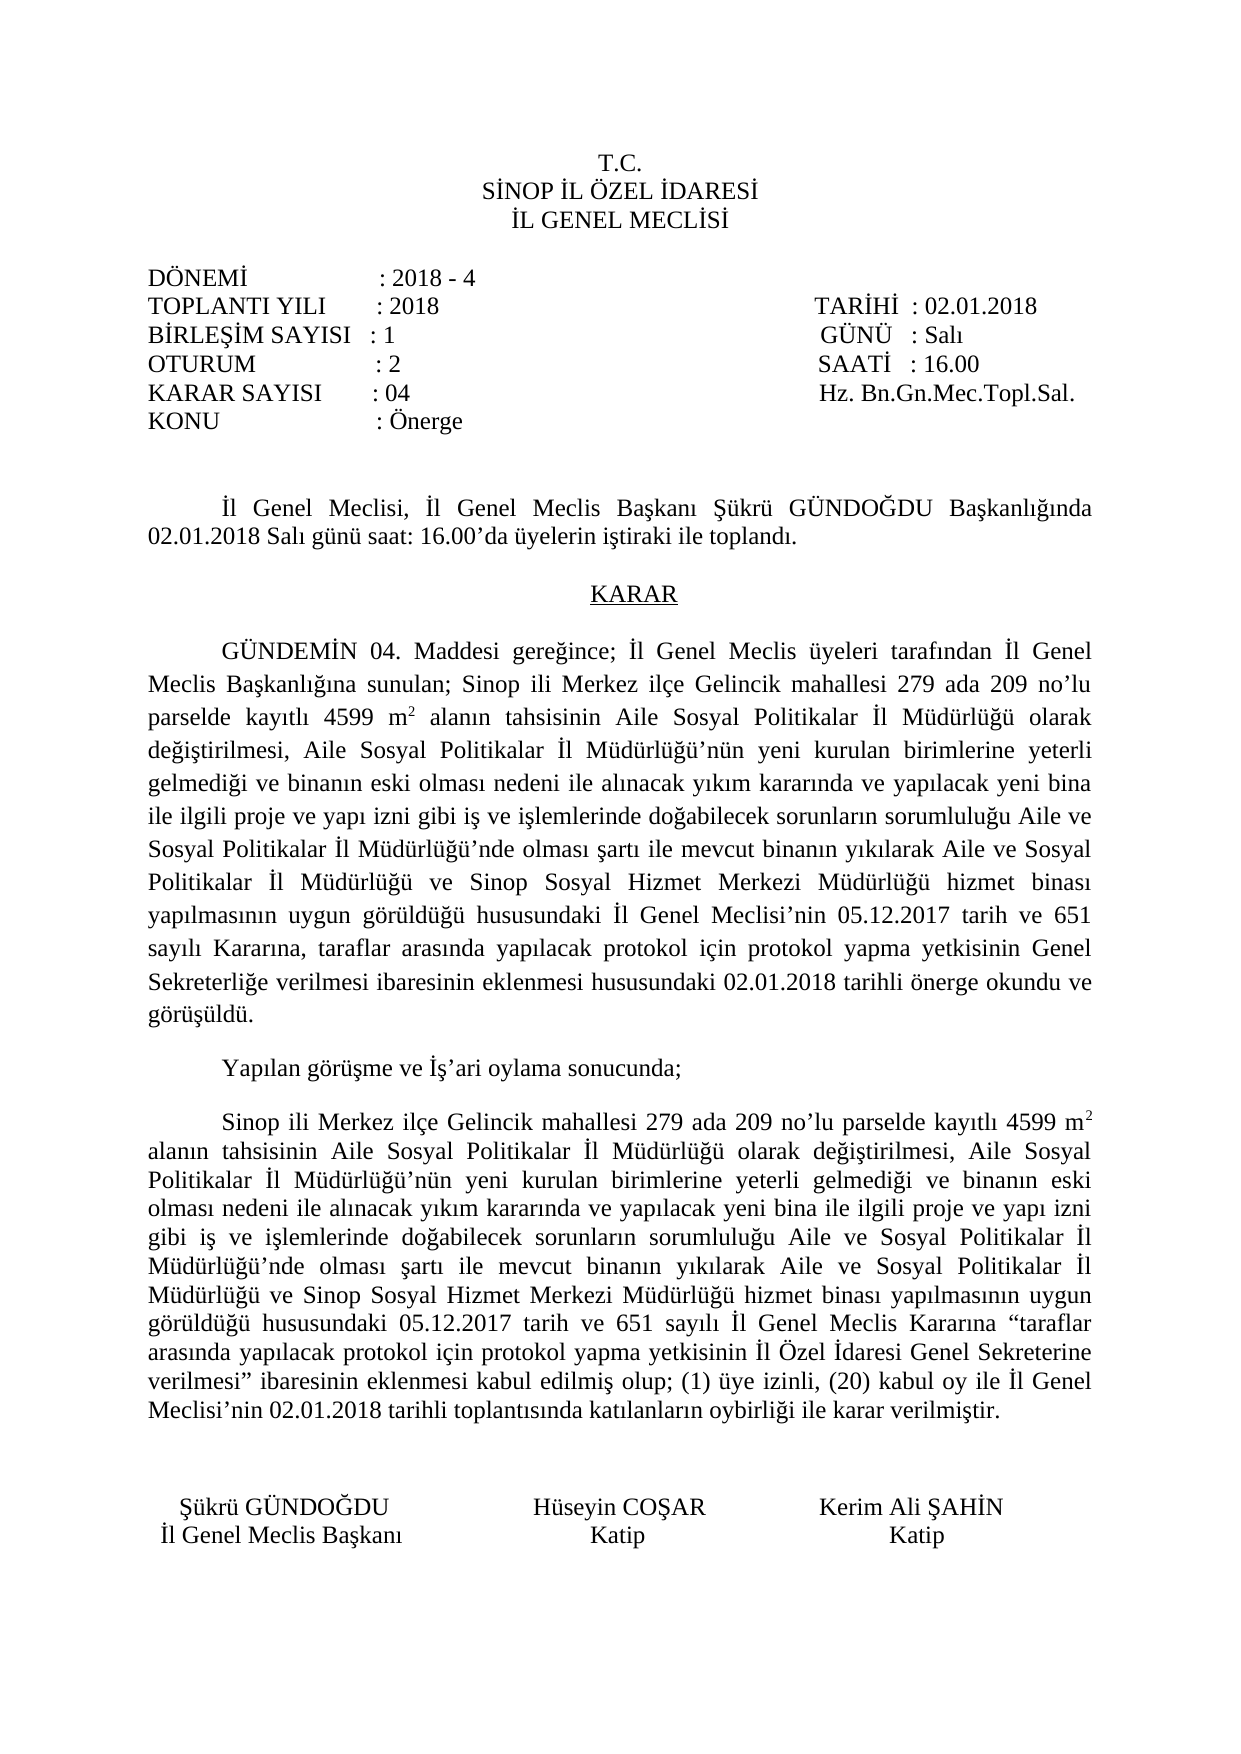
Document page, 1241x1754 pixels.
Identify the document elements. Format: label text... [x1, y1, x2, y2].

text İl Genel Meclisi, İl Genel Meclis Başkanı Şükrü GÜNDOĞDU Başkanlığında 02.01.2018 Salı günü saat: 16.00’da üyelerin iştiraki ile toplandı. [148, 493, 1093, 550]
text İL GENEL MECLİSİ [148, 205, 1093, 234]
text Sinop ili Merkez ilçe Gelincik mahallesi 279 ada 209 no’lu parselde kayıtlı 4599 m2 alanın tahsisinin Aile Sosyal Politikalar İl Müdürlüğü olarak değiştirilmesi, Aile Sosyal Politikalar İl Müdürlüğü’nün yeni kurulan birimlerine yeterli gelmediği ve binanın eski olması nedeni ile alınacak yıkım kararında ve yapılacak yeni bina ile ilgili proje ve yapı izni gibi iş ve işlemlerinde doğabilecek sorunların sorumluluğu Aile ve Sosyal Politikalar İl Müdürlüğü’nde olması şartı ile mevcut binanın yıkılarak Aile ve Sosyal Politikalar İl Müdürlüğü ve Sinop Sosyal Hizmet Merkezi Müdürlüğü hizmet binası yapılmasının uygun görüldüğü hususundaki 05.12.2017 tarih ve 651 sayılı İl Genel Meclis Kararına “taraflar arasında yapılacak protokol için protokol yapma yetkisinin İl Özel İdaresi Genel Sekreterine verilmesi” ibaresinin eklenmesi kabul edilmiş olup; (1) üye izinli, (20) kabul oy ile İl Genel Meclisi’nin 02.01.2018 tarihli toplantısında katılanların oybirliği ile karar verilmiştir. [148, 1107, 1093, 1423]
text T.C. [148, 148, 1093, 176]
text TOPLANTI YILI : 2018 TARİHİ : 02.01.2018 [148, 291, 1093, 320]
text GÜNDEMİN 04. Maddesi gereğince; İl Genel Meclis üyeleri tarafından İl Genel Meclis Başkanlığına sunulan; Sinop ili Merkez ilçe Gelincik mahallesi 279 ada 209 no’lu parselde kayıtlı 4599 m2 alanın tahsisinin Aile Sosyal Politikalar İl Müdürlüğü olarak değiştirilmesi, Aile Sosyal Politikalar İl Müdürlüğü’nün yeni kurulan birimlerine yeterli gelmediği ve binanın eski olması nedeni ile alınacak yıkım kararında ve yapılacak yeni bina ile ilgili proje ve yapı izni gibi iş ve işlemlerinde doğabilecek sorunların sorumluluğu Aile ve Sosyal Politikalar İl Müdürlüğü’nde olması şartı ile mevcut binanın yıkılarak Aile ve Sosyal Politikalar İl Müdürlüğü ve Sinop Sosyal Hizmet Merkezi Müdürlüğü hizmet binası yapılmasının uygun görüldüğü hususundaki İl Genel Meclisi’nin 05.12.2017 tarih ve 651 sayılı Kararına, taraflar arasında yapılacak protokol için protokol yapma yetkisinin Genel Sekreterliğe verilmesi ibaresinin eklenmesi hususundaki 02.01.2018 tarihli önerge okundu ve görüşüldü. [148, 636, 1093, 1028]
text Şükrü GÜNDOĞDU Hüseyin COŞAR Kerim Ali ŞAHİN [148, 1492, 1093, 1520]
text Yapılan görüşme ve İş’ari oylama sonucunda; [148, 1053, 1093, 1082]
text BİRLEŞİM SAYISI : 1 GÜNÜ : Salı [148, 320, 1093, 349]
text KONU : Önerge [148, 406, 1093, 435]
text OTURUM : 2 SAATİ : 16.00 [148, 349, 1093, 378]
text DÖNEMİ : 2018 - 4 [148, 263, 1093, 291]
text KARAR SAYISI : 04 Hz. Bn.Gn.Mec.Topl.Sal. [148, 378, 1093, 406]
text SİNOP İL ÖZEL İDARESİ [148, 176, 1093, 205]
text İl Genel Meclis Başkanı Katip Katip [148, 1520, 1093, 1549]
text KARAR [516, 579, 1093, 608]
